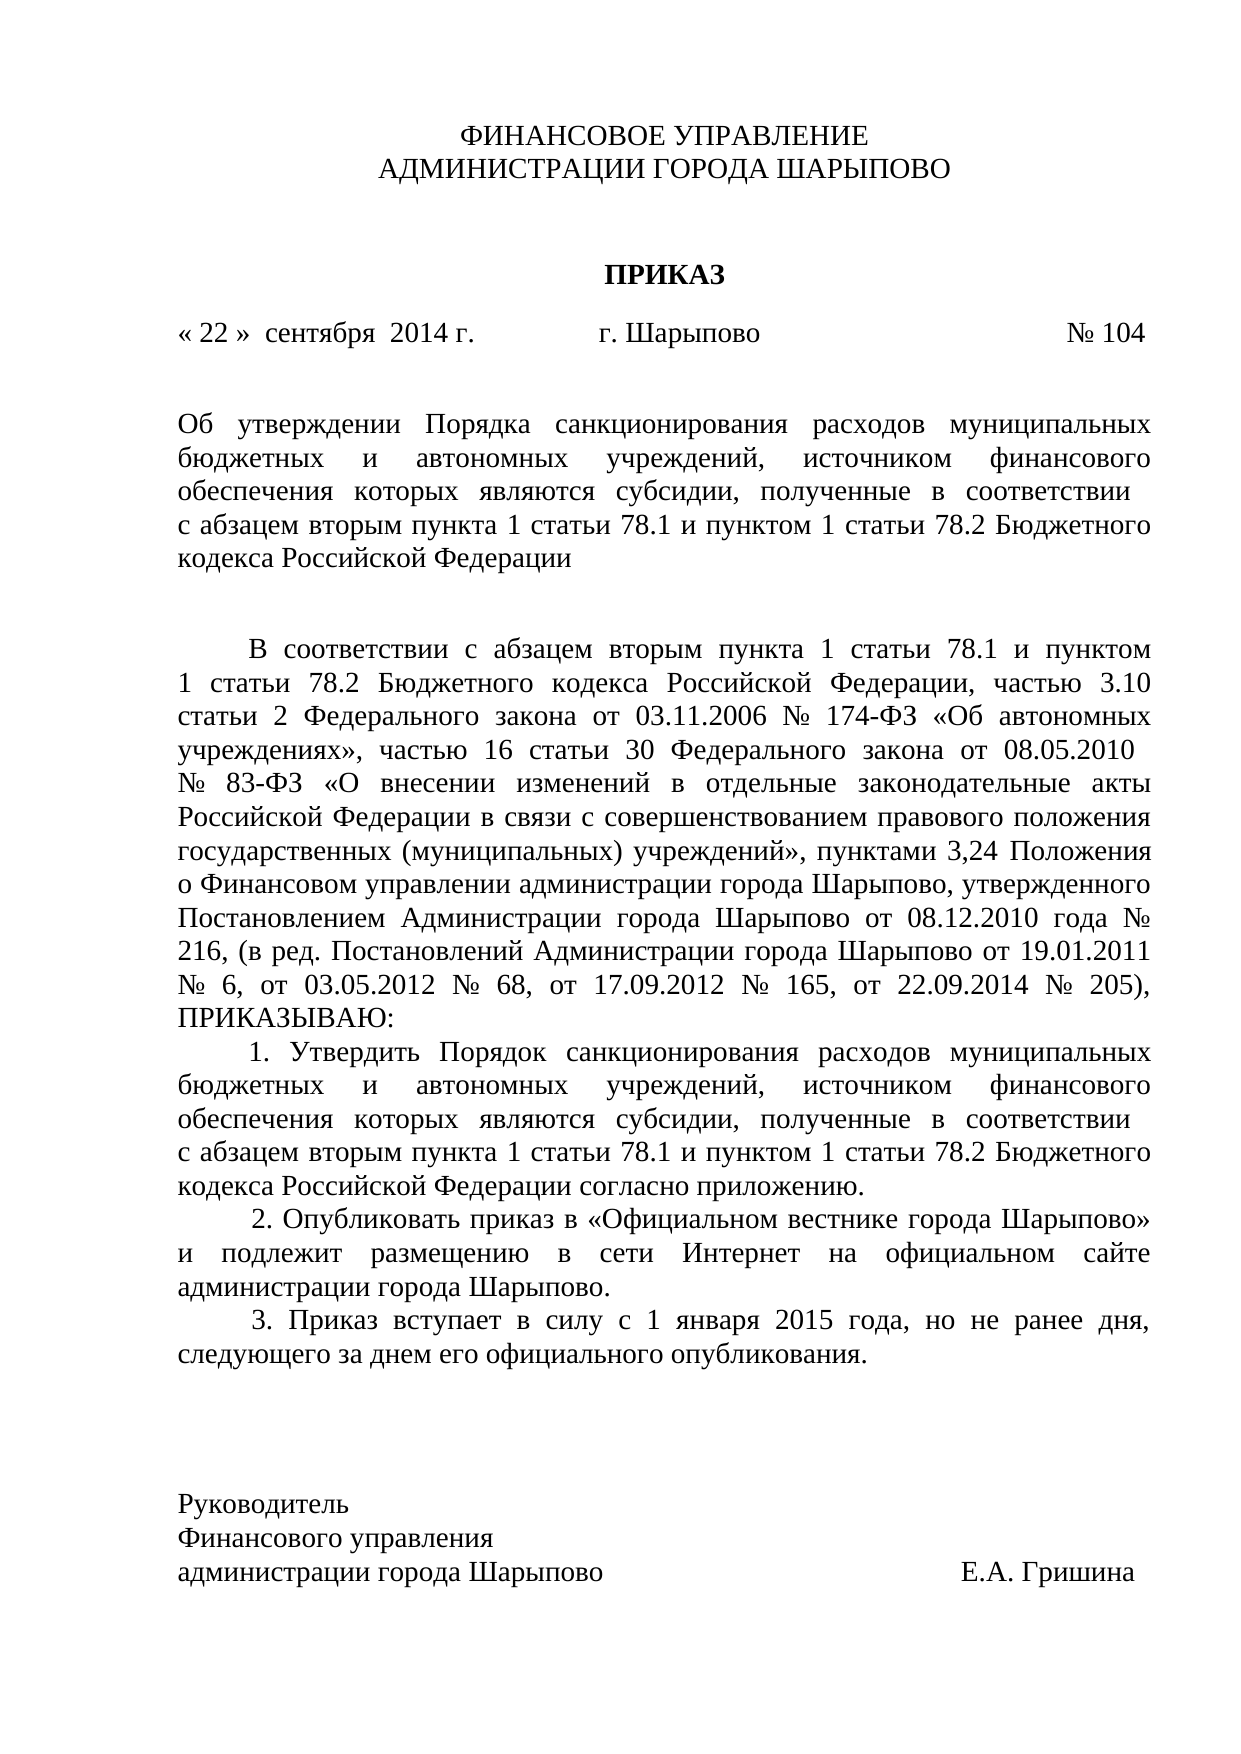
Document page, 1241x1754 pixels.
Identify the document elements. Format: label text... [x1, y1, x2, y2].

text Руководитель [177, 1487, 1152, 1520]
text ПРИКАЗ [177, 257, 1152, 291]
text 1. Утвердить Порядок санкционирования расходов муниципальных бюджетных и автономных учреждений, источником финансового обеспечения которых являются субсидии, полученные в соответствии с абзацем вторым пункта 1 статьи 78.1 и пунктом 1 статьи 78.2 Бюджетного кодекса Российской Федерации согласно приложению. [177, 1034, 1152, 1202]
text АДМИНИСТРАЦИИ ГОРОДА ШАРЫПОВО [177, 152, 1152, 185]
text 2. Опубликовать приказ в «Официальном вестнике города Шарыпово» и подлежит размещению в сети Интернет на официальном сайте администрации города Шарыпово. [177, 1202, 1152, 1302]
text Финансового управления [177, 1520, 1152, 1554]
text 3. Приказ вступает в силу с 1 января 2015 года, но не ранее дня, следующего за днем его официального опубликования. [177, 1302, 1152, 1369]
text Об утверждении Порядка санкционирования расходов муниципальных бюджетных и автономных учреждений, источником финансового обеспечения которых являются субсидии, полученные в соответствии с абзацем вторым пункта 1 статьи 78.1 и пунктом 1 статьи 78.2 Бюджетного кодекса Российской Федерации [177, 406, 1152, 574]
text ФИНАНСОВОЕ УПРАВЛЕНИЕ [177, 118, 1152, 152]
text В соответствии с абзацем вторым пункта 1 статьи 78.1 и пунктом 1 статьи 78.2 Бюджетного кодекса Российской Федерации, частью 3.10 статьи 2 Федерального закона от 03.11.2006 № 174-ФЗ «Об автономных учреждениях», частью 16 статьи 30 Федерального закона от 08.05.2010 № 83-ФЗ «О внесении изменений в отдельные законодательные акты Российской Федерации в связи с совершенствованием правового положения государственных (муниципальных) учреждений», пунктами 3,24 Положения о Финансовом управлении администрации города Шарыпово, утвержденного Постановлением Администрации города Шарыпово от 08.12.2010 года № 216, (в ред. Постановлений Администрации города Шарыпово от 19.01.2011 № 6, от 03.05.2012 № 68, от 17.09.2012 № 165, от 22.09.2014 № 205), ПРИКАЗЫВАЮ: [177, 631, 1152, 1034]
text администрации города Шарыпово Е.А. Гришина [177, 1554, 1152, 1587]
text « 22 » сентября 2014 г. г. Шарыпово № 104 [177, 315, 1152, 348]
